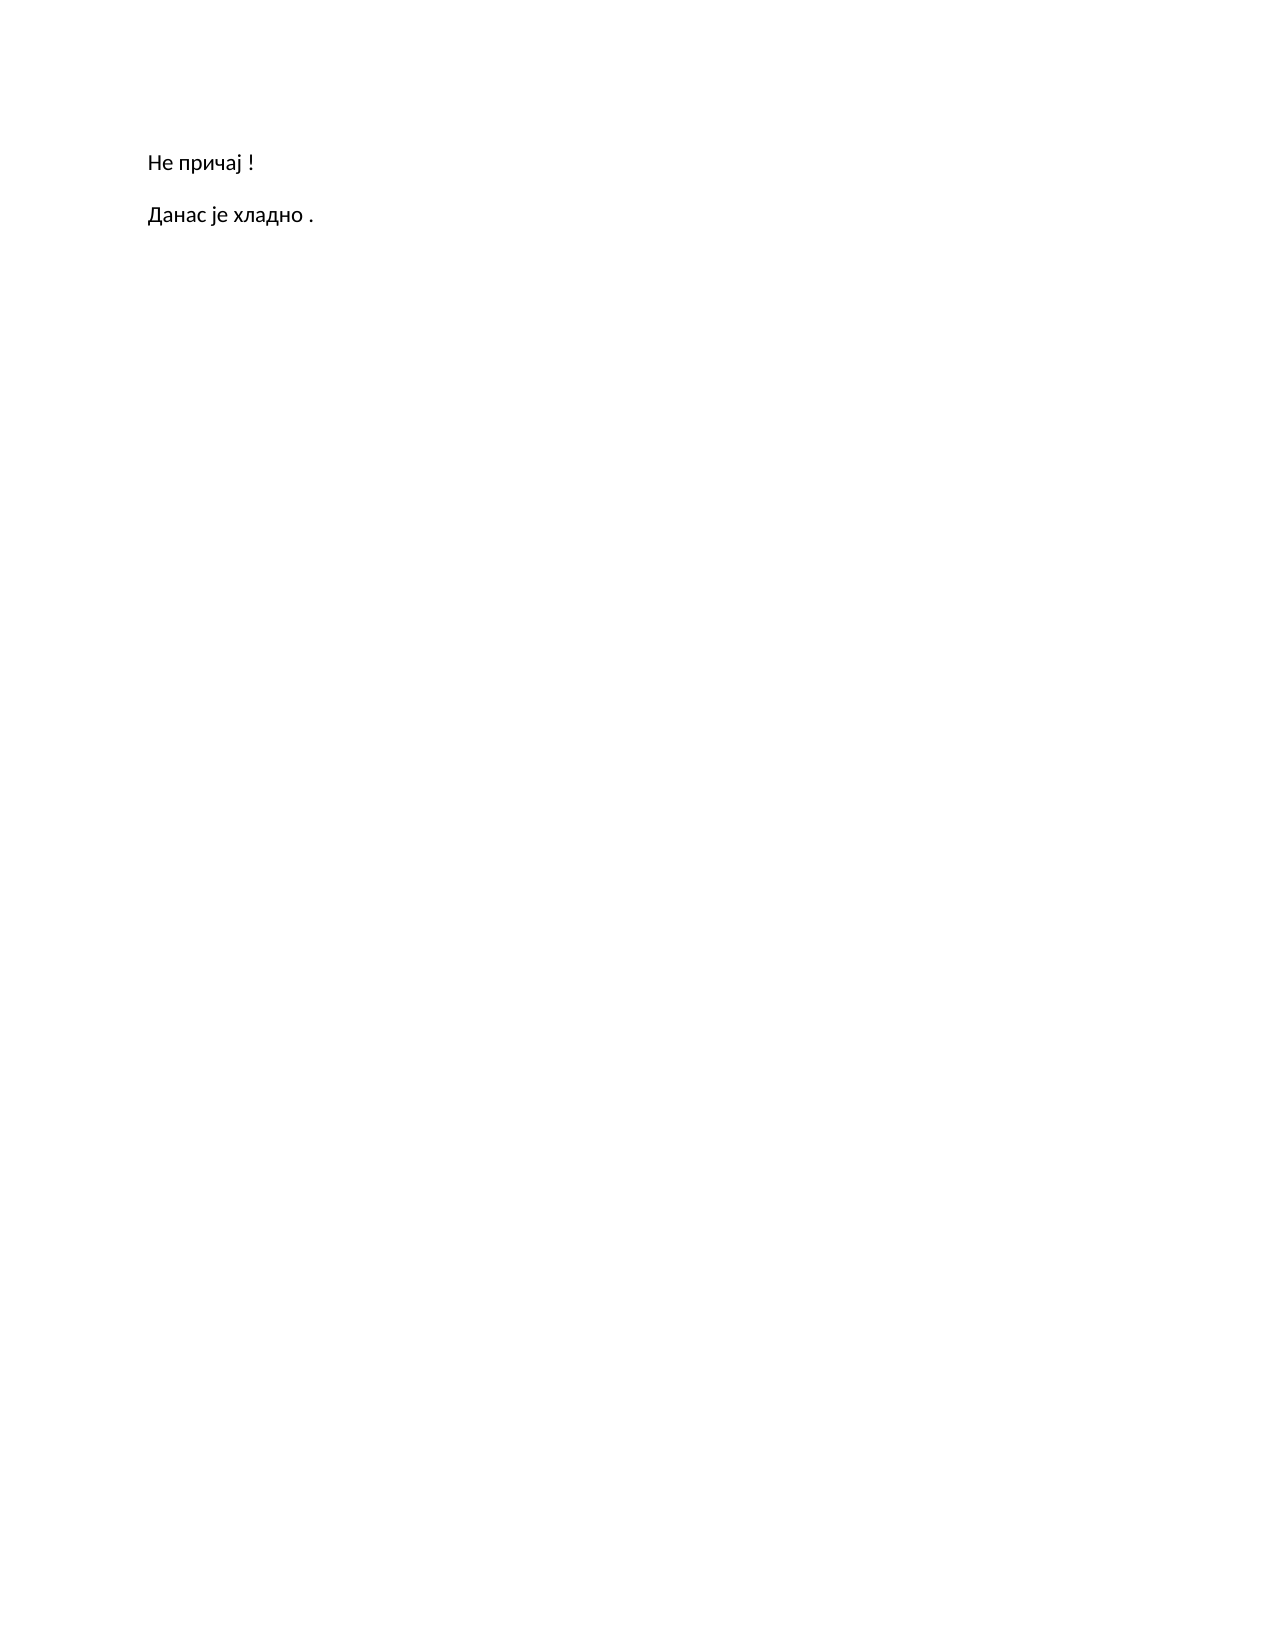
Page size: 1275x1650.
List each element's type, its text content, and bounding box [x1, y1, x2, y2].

text Данас је хладно . [148, 201, 1127, 229]
text Не причај ! [148, 148, 1127, 176]
